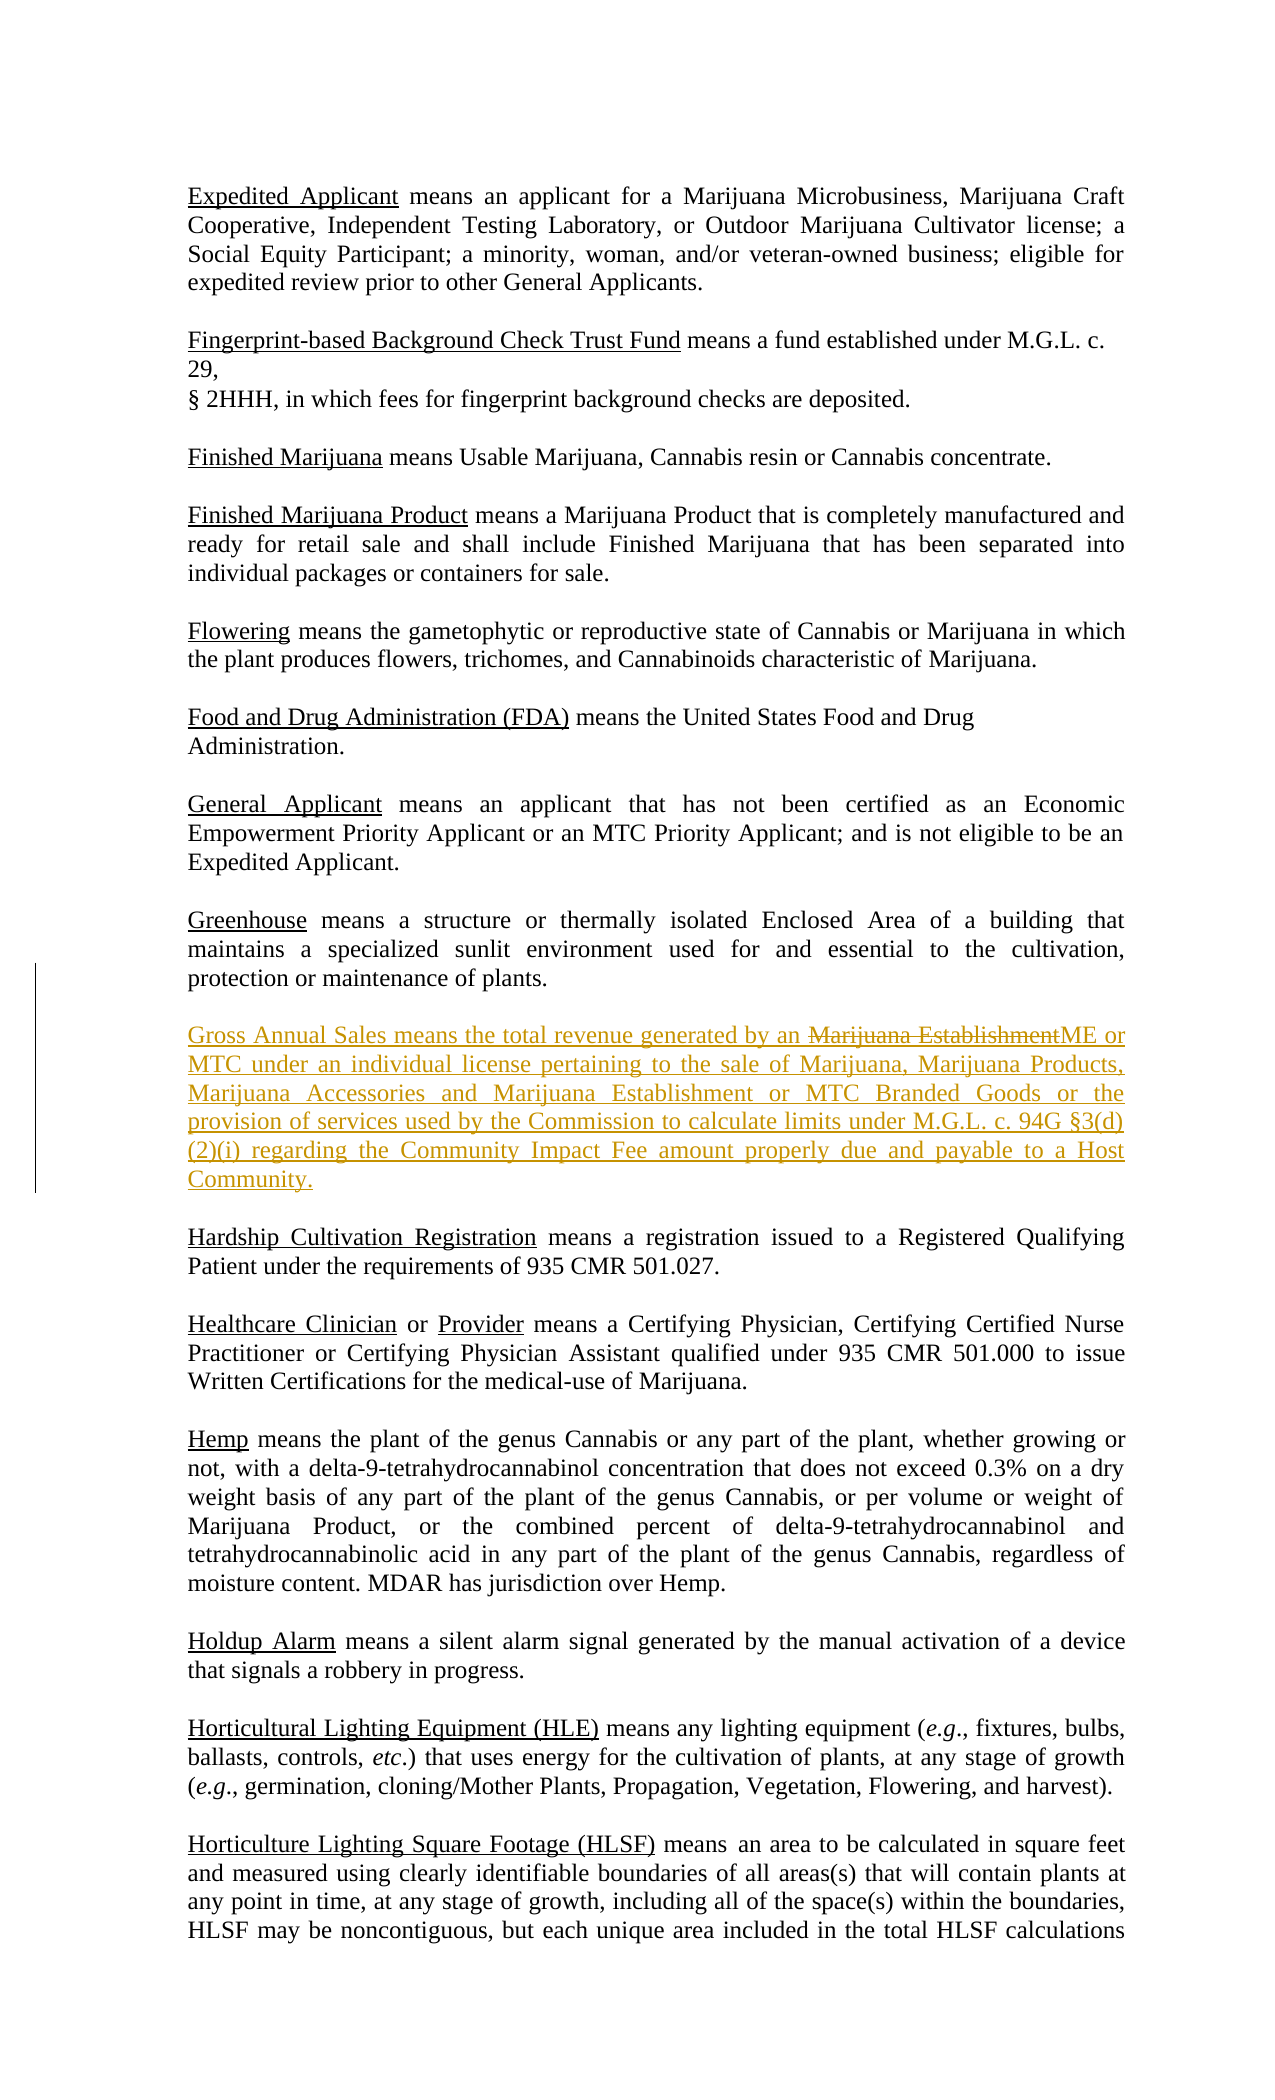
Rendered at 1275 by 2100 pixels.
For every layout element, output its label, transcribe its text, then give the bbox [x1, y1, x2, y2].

text Greenhouse means a structure or thermally isolated Enclosed Area of a building that maintains a specialized sunlit environment used for and essential to the cultivation, protection or maintenance of plants. [187, 905, 1125, 991]
text Finished Marijuana Product means a Marijuana Product that is completely manufactured and ready for retail sale and shall include Finished Marijuana that has been separated into individual packages or containers for sale. [187, 500, 1125, 586]
text Hardship Cultivation Registration means a registration issued to a Registered Qualifying Patient under the requirements of 935 CMR 501.027. [187, 1222, 1125, 1280]
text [187, 1829, 1126, 1944]
text Finished Marijuana means Usable Marijuana, Cannabis resin or Cannabis concentrate. [187, 442, 1137, 471]
text § 2HHH, in which fees for fingerprint background checks are deposited. [187, 384, 1137, 412]
text Hemp means the plant of the genus Cannabis or any part of the plant, whether growing or not, with a delta-9-tetrahydrocannabinol concentration that does not exceed 0.3% on a dry weight basis of any part of the plant of the genus Cannabis, or per volume or weight of Marijuana Product, or the combined percent of delta-9-tetrahydrocannabinol and tetrahydrocannabinolic acid in any part of the plant of the genus Cannabis, regardless of moisture content. MDAR has jurisdiction over Hemp. [187, 1424, 1125, 1597]
text Holdup Alarm means a silent alarm signal generated by the manual activation of a device that signals a robbery in progress. [187, 1626, 1125, 1684]
text Food and Drug Administration (FDA) means the United States Food and Drug Administration. [187, 702, 1137, 760]
text Horticultural Lighting Equipment (HLE) means any lighting equipment (e.g., fixtures, bulbs, ballasts, controls, etc.) that uses energy for the cultivation of plants, at any stage of growth (e.g., germination, cloning/Mother Plants, Propagation, Vegetation, Flowering, and harvest). [187, 1713, 1125, 1799]
text Healthcare Clinician or Provider means a Certifying Physician, Certifying Certified Nurse Practitioner or Certifying Physician Assistant qualified under 935 CMR 501.000 to issue Written Certifications for the medical-use of Marijuana. [187, 1309, 1125, 1395]
text Fingerprint-based Background Check Trust Fund means a fund established under M.G.L. c. 29, [187, 326, 1137, 383]
text Flowering means the gametophytic or reproductive state of Cannabis or Marijuana in which the plant produces flowers, trichomes, and Cannabinoids characteristic of Marijuana. [187, 616, 1125, 673]
text Expedited Applicant means an applicant for a Marijuana Microbusiness, Marijuana Craft Cooperative, Independent Testing Laboratory, or Outdoor Marijuana Cultivator license; a Social Equity Participant; a minority, woman, and/or veteran-owned business; eligible for expedited review prior to other General Applicants. [187, 181, 1125, 296]
text General Applicant means an applicant that has not been certified as an Economic Empowerment Priority Applicant or an MTC Priority Applicant; and is not eligible to be an Expedited Applicant. [187, 789, 1125, 876]
